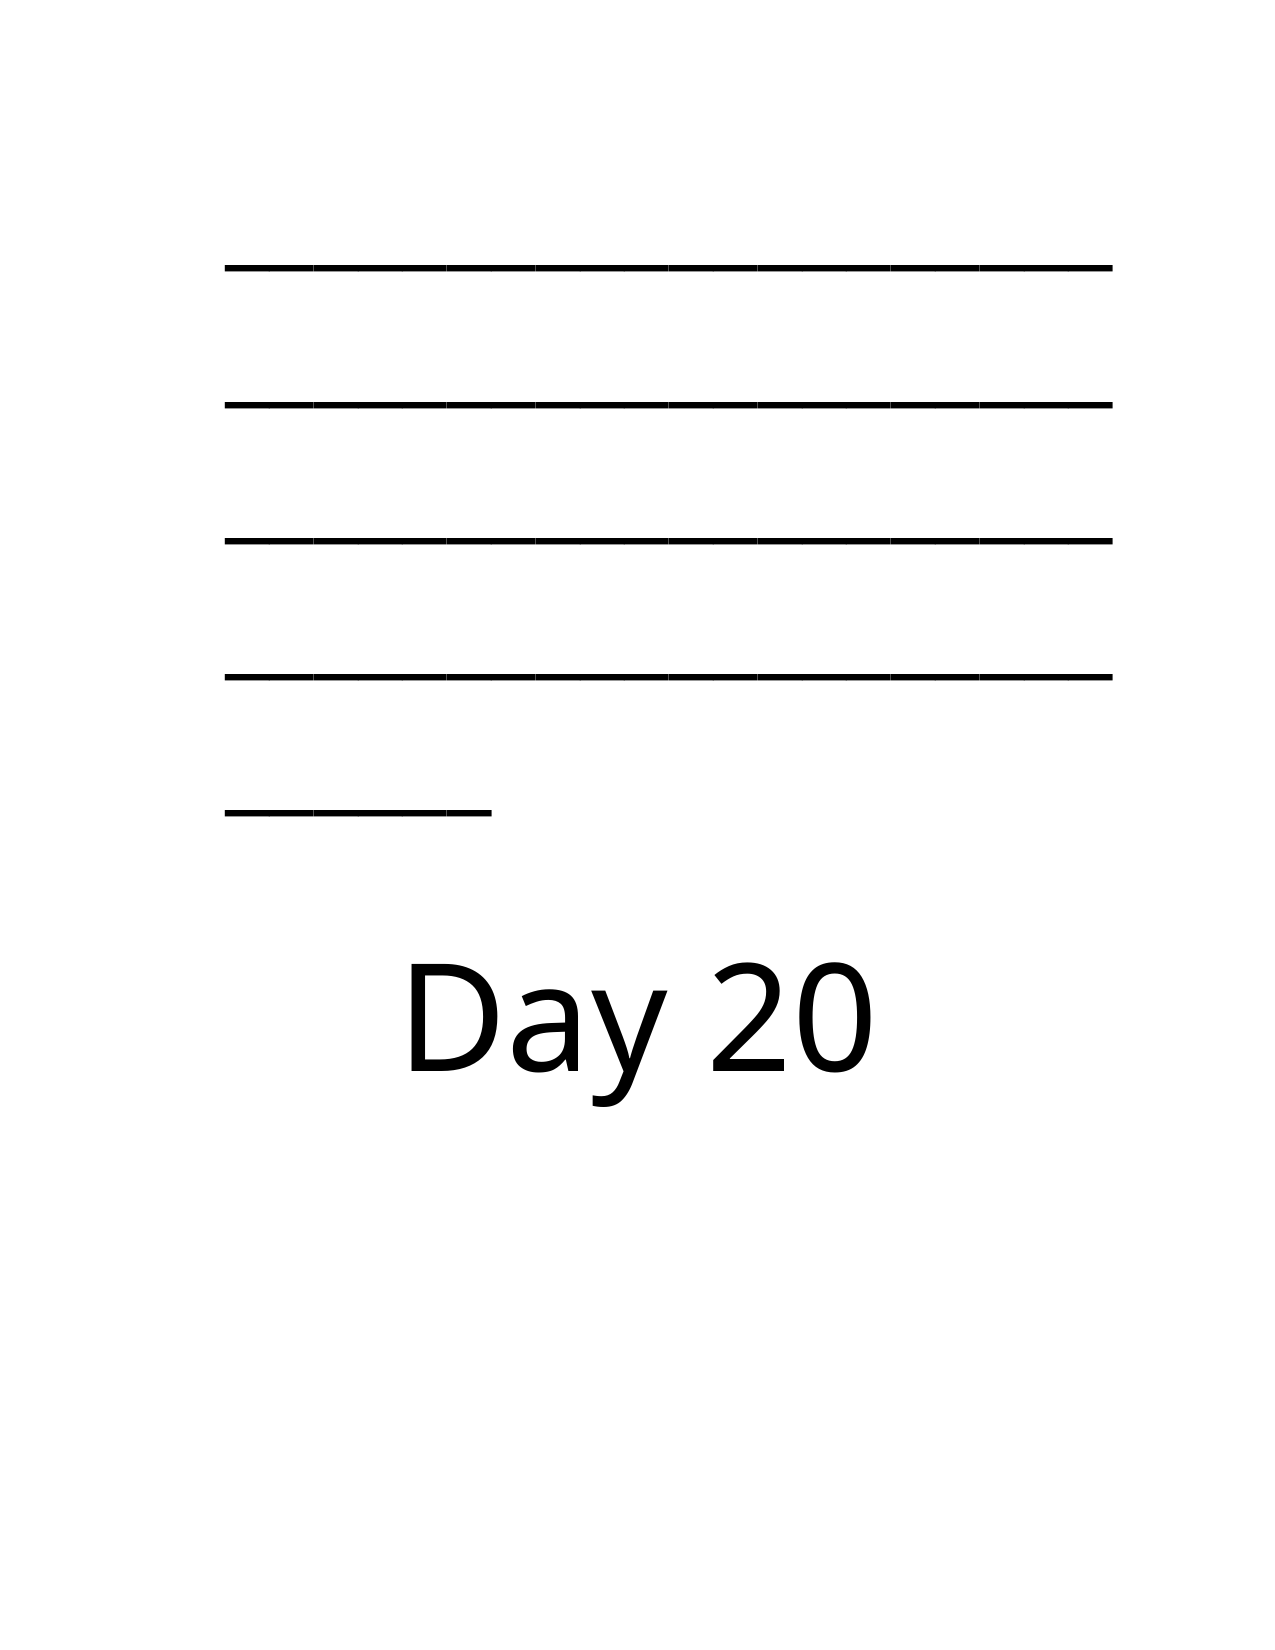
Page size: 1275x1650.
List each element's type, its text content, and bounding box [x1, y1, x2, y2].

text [225, 150, 1125, 831]
text Day 20 [150, 911, 1125, 1115]
